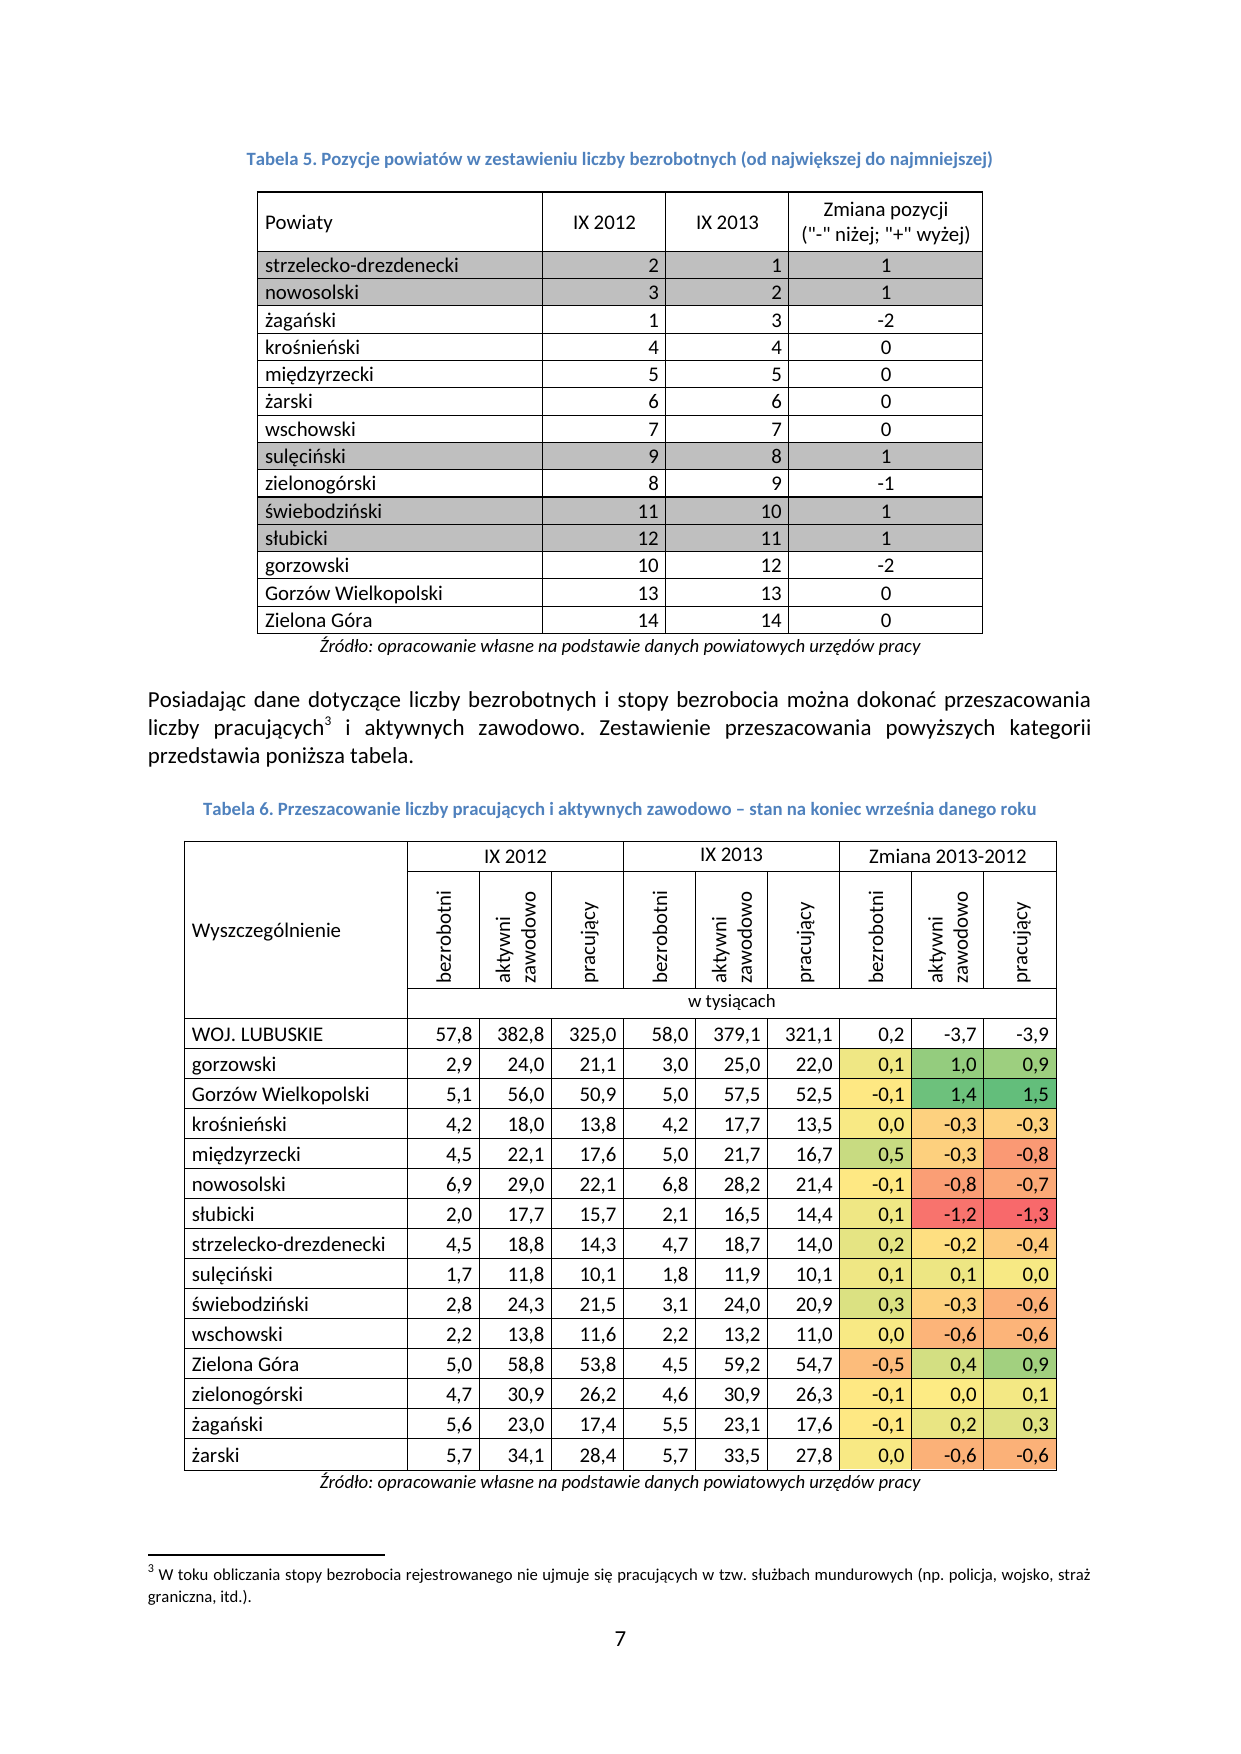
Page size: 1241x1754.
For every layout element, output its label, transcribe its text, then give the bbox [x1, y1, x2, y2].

table_cell sulęciński [258, 443, 542, 469]
table_cell bezrobotni [408, 872, 479, 988]
table_cell żarski [258, 388, 542, 414]
table_cell 325,0 [552, 1019, 623, 1048]
table_cell 11,0 [768, 1319, 839, 1348]
table_cell bezrobotni [624, 872, 695, 988]
table_cell 53,8 [552, 1349, 623, 1378]
table_cell 11 [543, 498, 665, 524]
table_cell 24,0 [480, 1049, 551, 1078]
table_cell 11 [666, 525, 788, 551]
table_cell 0,2 [840, 1019, 911, 1048]
table_cell 0,4 [912, 1349, 983, 1378]
table_cell 1,0 [912, 1049, 983, 1078]
table_cell 3 [666, 306, 788, 333]
table_cell sulęciński [185, 1259, 407, 1288]
table_cell -0,1 [840, 1079, 911, 1108]
table_cell 14,3 [552, 1229, 623, 1258]
table_cell 7 [543, 416, 665, 442]
table_cell 4,6 [624, 1379, 695, 1408]
table_cell nowosolski [258, 279, 542, 305]
table_cell 23,1 [696, 1409, 767, 1438]
table_cell 18,0 [480, 1109, 551, 1138]
table_cell aktywni zawodowo [912, 872, 983, 988]
table_cell 9 [666, 470, 788, 496]
table_cell 1 [789, 498, 982, 524]
table_cell 27,8 [768, 1439, 839, 1469]
table_cell 24,0 [696, 1289, 767, 1318]
table_cell 4,7 [408, 1379, 479, 1408]
table_cell -0,3 [984, 1109, 1056, 1138]
table_cell 10,1 [552, 1259, 623, 1288]
table_cell 28,4 [552, 1439, 623, 1469]
table_cell 13,5 [768, 1109, 839, 1138]
table_cell 2,1 [624, 1199, 695, 1228]
table_cell 0,1 [912, 1259, 983, 1288]
table_cell aktywni zawodowo [480, 872, 551, 988]
table_cell 8 [666, 443, 788, 469]
table_cell 14 [666, 607, 788, 633]
table_cell -2 [789, 552, 982, 578]
table_cell Gorzów Wielkopolski [185, 1079, 407, 1108]
table_cell 0,0 [984, 1259, 1056, 1288]
table_cell 6,8 [624, 1169, 695, 1198]
table_cell 15,7 [552, 1199, 623, 1228]
table_cell 1,7 [408, 1259, 479, 1288]
table_cell 10,1 [768, 1259, 839, 1288]
table_cell 57,5 [696, 1079, 767, 1108]
table_cell 16,5 [696, 1199, 767, 1228]
table_cell 50,9 [552, 1079, 623, 1108]
table_cell 24,3 [480, 1289, 551, 1318]
table_cell słubicki [185, 1199, 407, 1228]
table_cell 1,4 [912, 1079, 983, 1108]
table_cell 28,2 [696, 1169, 767, 1198]
table_cell 13,8 [480, 1319, 551, 1348]
table_cell 5,7 [408, 1439, 479, 1469]
table_cell pracujący [768, 872, 839, 988]
table_cell -0,8 [912, 1169, 983, 1198]
table_cell 14 [543, 607, 665, 633]
table_cell świebodziński [258, 498, 542, 524]
table_cell Zielona Góra [185, 1349, 407, 1378]
table_cell 22,1 [552, 1169, 623, 1198]
table_cell pracujący [552, 872, 623, 988]
table_cell 11,8 [480, 1259, 551, 1288]
table_cell gorzowski [185, 1049, 407, 1078]
table_cell 10 [666, 498, 788, 524]
table_cell krośnieński [258, 334, 542, 360]
table_cell 0,2 [912, 1409, 983, 1438]
table_cell -0,6 [984, 1319, 1056, 1348]
table_cell pracujący [984, 872, 1056, 988]
table_cell 4,7 [624, 1229, 695, 1258]
table_cell -0,3 [912, 1109, 983, 1138]
table_cell -0,6 [984, 1439, 1056, 1469]
text Źródło: opracowanie własne na podstawie danych powiatowych urzędów pracy [148, 634, 1093, 657]
table_cell -0,1 [840, 1169, 911, 1198]
table_cell -1 [789, 470, 982, 496]
table_cell -3,7 [912, 1019, 983, 1048]
table_cell bezrobotni [840, 872, 911, 988]
table_cell 1 [543, 306, 665, 333]
table_cell -0,2 [912, 1229, 983, 1258]
table_cell 5,0 [624, 1079, 695, 1108]
table_cell 14,0 [768, 1229, 839, 1258]
text Źródło: opracowanie własne na podstawie danych powiatowych urzędów pracy [148, 1471, 1093, 1493]
table_cell 57,8 [408, 1019, 479, 1048]
table_cell 5,1 [408, 1079, 479, 1108]
table_cell 13 [666, 579, 788, 606]
table_cell 17,4 [552, 1409, 623, 1438]
table_cell 52,5 [768, 1079, 839, 1108]
table_cell -0,6 [912, 1439, 983, 1469]
table_header IX 2012 [408, 842, 623, 871]
table_cell -0,3 [912, 1139, 983, 1168]
table_header IX 2012 [543, 193, 665, 251]
table_cell 0,0 [840, 1109, 911, 1138]
table_cell 1,5 [984, 1079, 1056, 1108]
table_cell zielonogórski [185, 1379, 407, 1408]
table_cell 0,3 [984, 1409, 1056, 1438]
table_cell 2,2 [624, 1319, 695, 1348]
table_cell 17,6 [768, 1409, 839, 1438]
table_cell 7 [666, 416, 788, 442]
table_cell 54,7 [768, 1349, 839, 1378]
table_cell -0,1 [840, 1409, 911, 1438]
table_cell 5,0 [624, 1139, 695, 1168]
table_cell 22,0 [768, 1049, 839, 1078]
table_cell wschowski [185, 1319, 407, 1348]
table_cell 21,4 [768, 1169, 839, 1198]
table_cell 17,7 [480, 1199, 551, 1228]
table_cell 6 [666, 388, 788, 414]
table_cell 22,1 [480, 1139, 551, 1168]
table_cell 0 [789, 334, 982, 360]
table_cell 0 [789, 416, 982, 442]
table_cell 0,1 [840, 1259, 911, 1288]
table_cell 12 [543, 525, 665, 551]
table_cell 33,5 [696, 1439, 767, 1469]
table_cell 4,5 [408, 1229, 479, 1258]
table_cell 321,1 [768, 1019, 839, 1048]
table_cell -3,9 [984, 1019, 1056, 1048]
table_cell 3 [543, 279, 665, 305]
table_cell 58,0 [624, 1019, 695, 1048]
table_cell 18,7 [696, 1229, 767, 1258]
table_cell 59,2 [696, 1349, 767, 1378]
table_cell 5,0 [408, 1349, 479, 1378]
table_cell 5,6 [408, 1409, 479, 1438]
table_cell 382,8 [480, 1019, 551, 1048]
table_cell 0,5 [840, 1139, 911, 1168]
table_cell międzyrzecki [258, 361, 542, 387]
table_cell 11,6 [552, 1319, 623, 1348]
table_cell 21,1 [552, 1049, 623, 1078]
table_cell krośnieński [185, 1109, 407, 1138]
table_cell 5 [666, 361, 788, 387]
table_cell 4,2 [408, 1109, 479, 1138]
table_cell 5,7 [624, 1439, 695, 1469]
table_cell 4 [666, 334, 788, 360]
table_cell 8 [543, 470, 665, 496]
table_cell 0,0 [840, 1439, 911, 1469]
table_cell 3,1 [624, 1289, 695, 1318]
table_cell 21,7 [696, 1139, 767, 1168]
table_cell 2,8 [408, 1289, 479, 1318]
table_cell 56,0 [480, 1079, 551, 1108]
table_cell międzyrzecki [185, 1139, 407, 1168]
table_cell -0,5 [840, 1349, 911, 1378]
table_cell WOJ. LUBUSKIE [185, 1019, 407, 1048]
table_cell 26,2 [552, 1379, 623, 1408]
table_cell -0,3 [912, 1289, 983, 1318]
table_cell 34,1 [480, 1439, 551, 1469]
table_cell -0,8 [984, 1139, 1056, 1168]
table_cell 30,9 [696, 1379, 767, 1408]
table_cell nowosolski [185, 1169, 407, 1198]
table_cell 0,1 [840, 1199, 911, 1228]
table_header Zmiana pozycji ("-" niżej; "+" wyżej) [789, 193, 982, 251]
table_cell -0,1 [840, 1379, 911, 1408]
table_cell 1 [666, 252, 788, 278]
table_cell żagański [185, 1409, 407, 1438]
table_cell 1 [789, 252, 982, 278]
table_cell -2 [789, 306, 982, 333]
table_cell 0,1 [840, 1049, 911, 1078]
table_cell 13,8 [552, 1109, 623, 1138]
table_cell aktywni zawodowo [696, 872, 767, 988]
table_cell 4,5 [408, 1139, 479, 1168]
table_cell 0,0 [912, 1379, 983, 1408]
table_cell 29,0 [480, 1169, 551, 1198]
table_cell żarski [185, 1439, 407, 1469]
table_cell 20,9 [768, 1289, 839, 1318]
table_cell 2 [543, 252, 665, 278]
table_cell 2,2 [408, 1319, 479, 1348]
table_cell 2,9 [408, 1049, 479, 1078]
table_cell 4,5 [624, 1349, 695, 1378]
table_cell 23,0 [480, 1409, 551, 1438]
table_cell słubicki [258, 525, 542, 551]
table_cell 25,0 [696, 1049, 767, 1078]
table_cell -1,2 [912, 1199, 983, 1228]
table_header Wyszczególnienie [185, 842, 407, 1018]
table_cell 0,3 [840, 1289, 911, 1318]
table_cell 17,6 [552, 1139, 623, 1168]
table_cell 379,1 [696, 1019, 767, 1048]
table_cell -0,4 [984, 1229, 1056, 1258]
table_cell 10 [543, 552, 665, 578]
table_cell 0,2 [840, 1229, 911, 1258]
table_cell 17,7 [696, 1109, 767, 1138]
table_cell wschowski [258, 416, 542, 442]
table_cell gorzowski [258, 552, 542, 578]
table_cell 0 [789, 361, 982, 387]
table_cell 18,8 [480, 1229, 551, 1258]
table_cell 1 [789, 279, 982, 305]
table_cell 0,0 [840, 1319, 911, 1348]
table_cell w tysiącach [408, 989, 1056, 1018]
table_cell 11,9 [696, 1259, 767, 1288]
table_cell Zielona Góra [258, 607, 542, 633]
table_cell 5 [543, 361, 665, 387]
table_cell 6,9 [408, 1169, 479, 1198]
table_cell 4,2 [624, 1109, 695, 1138]
table_cell 13,2 [696, 1319, 767, 1348]
table_cell 2,0 [408, 1199, 479, 1228]
table_cell 21,5 [552, 1289, 623, 1318]
table_cell 0,1 [984, 1379, 1056, 1408]
table_cell 14,4 [768, 1199, 839, 1228]
table_cell świebodziński [185, 1289, 407, 1318]
table_cell 1 [789, 443, 982, 469]
table_cell 6 [543, 388, 665, 414]
table_cell -0,6 [984, 1289, 1056, 1318]
table_cell 16,7 [768, 1139, 839, 1168]
table_cell 13 [543, 579, 665, 606]
table_cell 30,9 [480, 1379, 551, 1408]
table_cell 1 [789, 525, 982, 551]
table_cell 0,9 [984, 1049, 1056, 1078]
table_header IX 2013 [624, 842, 839, 871]
table_cell -0,7 [984, 1169, 1056, 1198]
table_cell strzelecko-drezdenecki [258, 252, 542, 278]
text Posiadając dane dotyczące liczby bezrobotnych i stopy bezrobocia można dokonać przeszacowania liczby pracujących i aktywnych zawodowo. Zestawienie przeszacowania powyższych kategorii przedstawia poniższa tabela. [148, 685, 1093, 769]
table_cell 4 [543, 334, 665, 360]
table_header IX 2013 [666, 193, 788, 251]
table_cell 0,9 [984, 1349, 1056, 1378]
table_cell 12 [666, 552, 788, 578]
table_cell zielonogórski [258, 470, 542, 496]
table_cell 5,5 [624, 1409, 695, 1438]
table_cell Gorzów Wielkopolski [258, 579, 542, 606]
table_header Powiaty [258, 193, 542, 251]
table_cell 58,8 [480, 1349, 551, 1378]
table_cell strzelecko-drezdenecki [185, 1229, 407, 1258]
table_cell 0 [789, 388, 982, 414]
table_header Zmiana 2013-2012 [840, 842, 1056, 871]
table_cell 3,0 [624, 1049, 695, 1078]
table_cell 2 [666, 279, 788, 305]
table_cell 0 [789, 607, 982, 633]
table_cell 9 [543, 443, 665, 469]
table_cell żagański [258, 306, 542, 333]
table_cell 1,8 [624, 1259, 695, 1288]
table_cell 0 [789, 579, 982, 606]
table_cell -1,3 [984, 1199, 1056, 1228]
table_cell -0,6 [912, 1319, 983, 1348]
table_cell 26,3 [768, 1379, 839, 1408]
